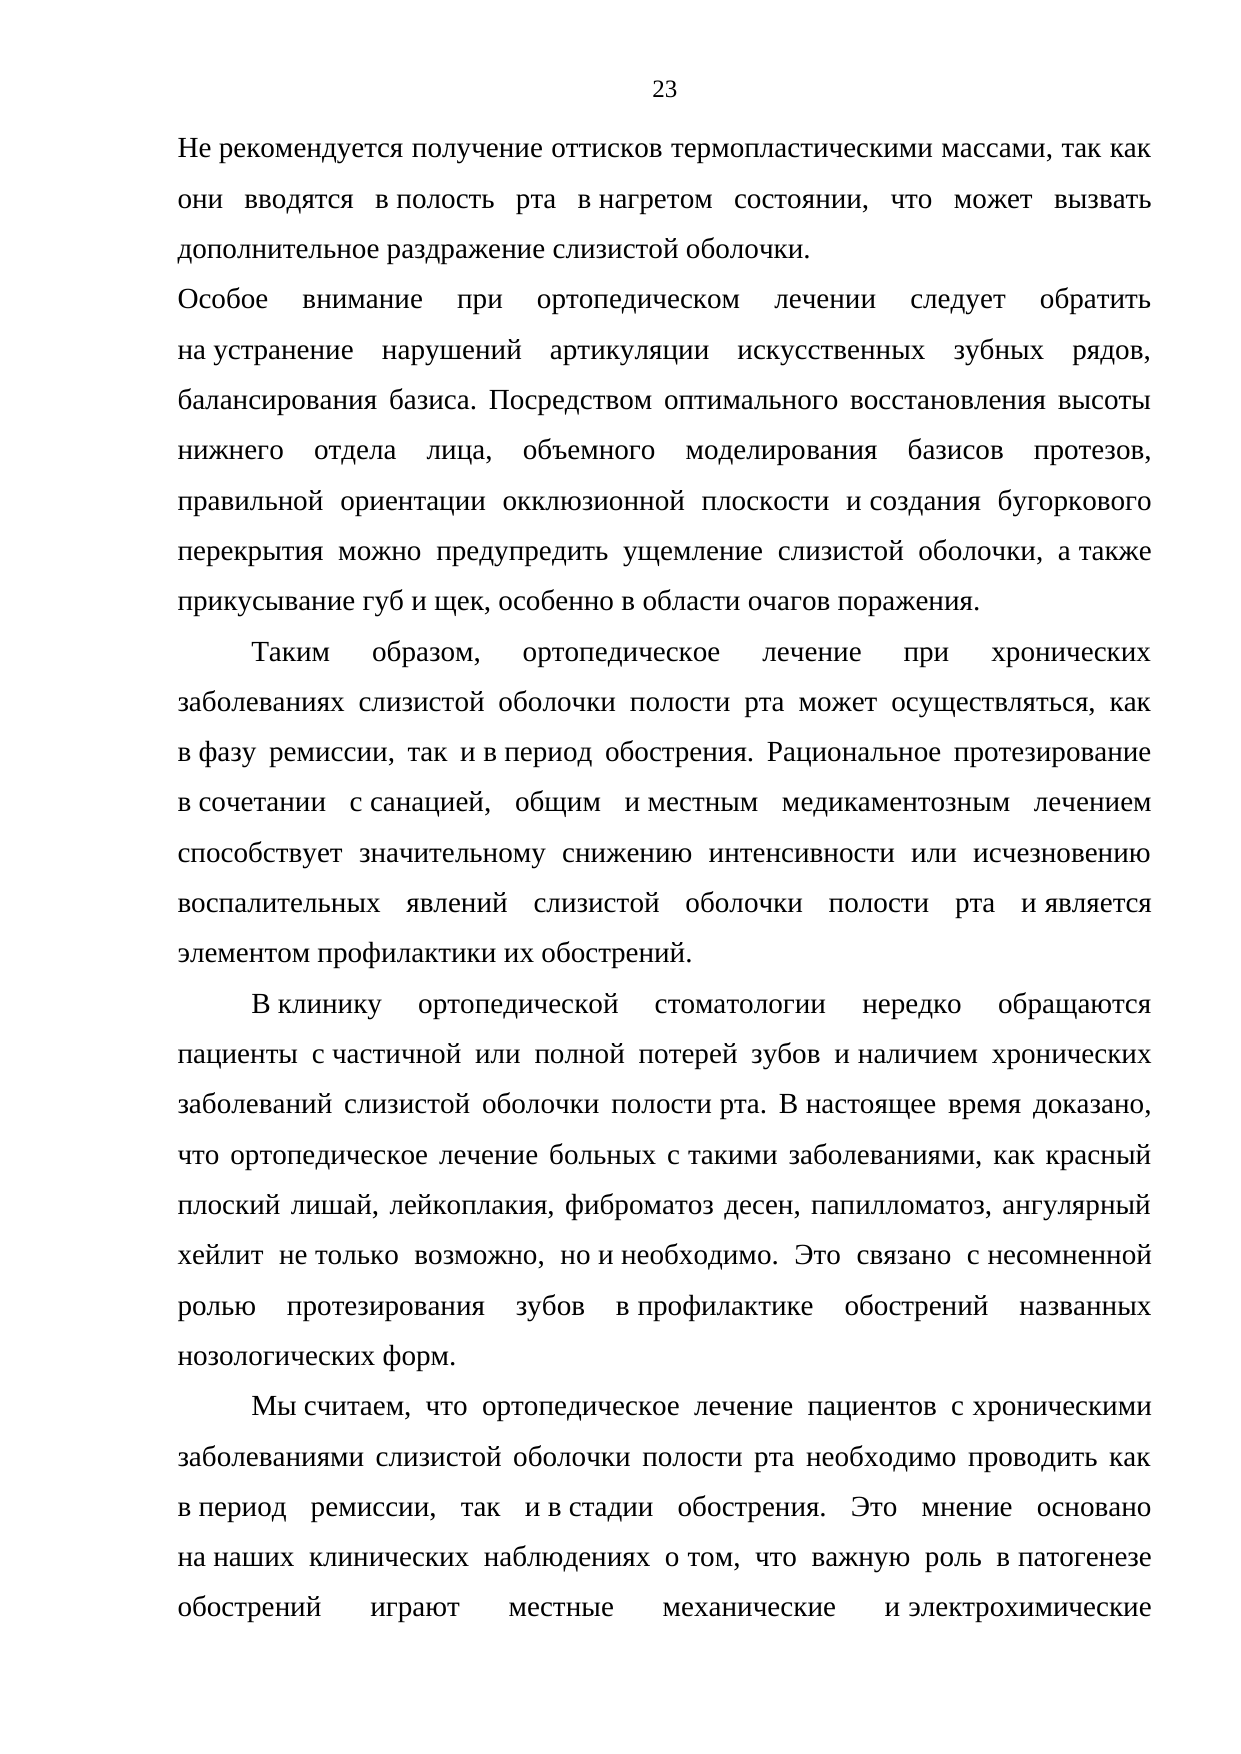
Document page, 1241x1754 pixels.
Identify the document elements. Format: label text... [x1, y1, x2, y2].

text Таким образом, ортопедическое лечение при хронических заболеваниях слизистой оболочки полости рта может осуществляться, как в фазу ремиссии, так и в период обострения. Рациональное протезирование в сочетании с санацией, общим и местным медикаментозным лечением способствует значительному снижению интенсивности или исчезновению воспалительных явлений слизистой оболочки полости рта и является элементом профилактики их обострений. [177, 634, 1152, 969]
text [177, 1388, 1152, 1623]
text Особое внимание при ортопедическом лечении следует обратить на устранение нарушений артикуляции искусственных зубных рядов, балансирования базиса. Посредством оптимального восстановления высоты нижнего отдела лица, объемного моделирования базисов протезов, правильной ориентации окклюзионной плоскости и создания бугоркового перекрытия можно предупредить ущемление слизистой оболочки, а также прикусывание губ и щек, особенно в области очагов поражения. [177, 281, 1152, 617]
text В клинику ортопедической стоматологии нередко обращаются пациенты с частичной или полной потерей зубов и наличием хронических заболеваний слизистой оболочки полости рта. В настоящее время доказано, что ортопедическое лечение больных с такими заболеваниями, как красный плоский лишай, лейкоплакия, фиброматоз десен, папилломатоз, ангулярный хейлит не только возможно, но и необходимо. Это связано с несомненной ролью протезирования зубов в профилактике обострений названных нозологических форм. [177, 986, 1152, 1372]
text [177, 131, 1152, 265]
